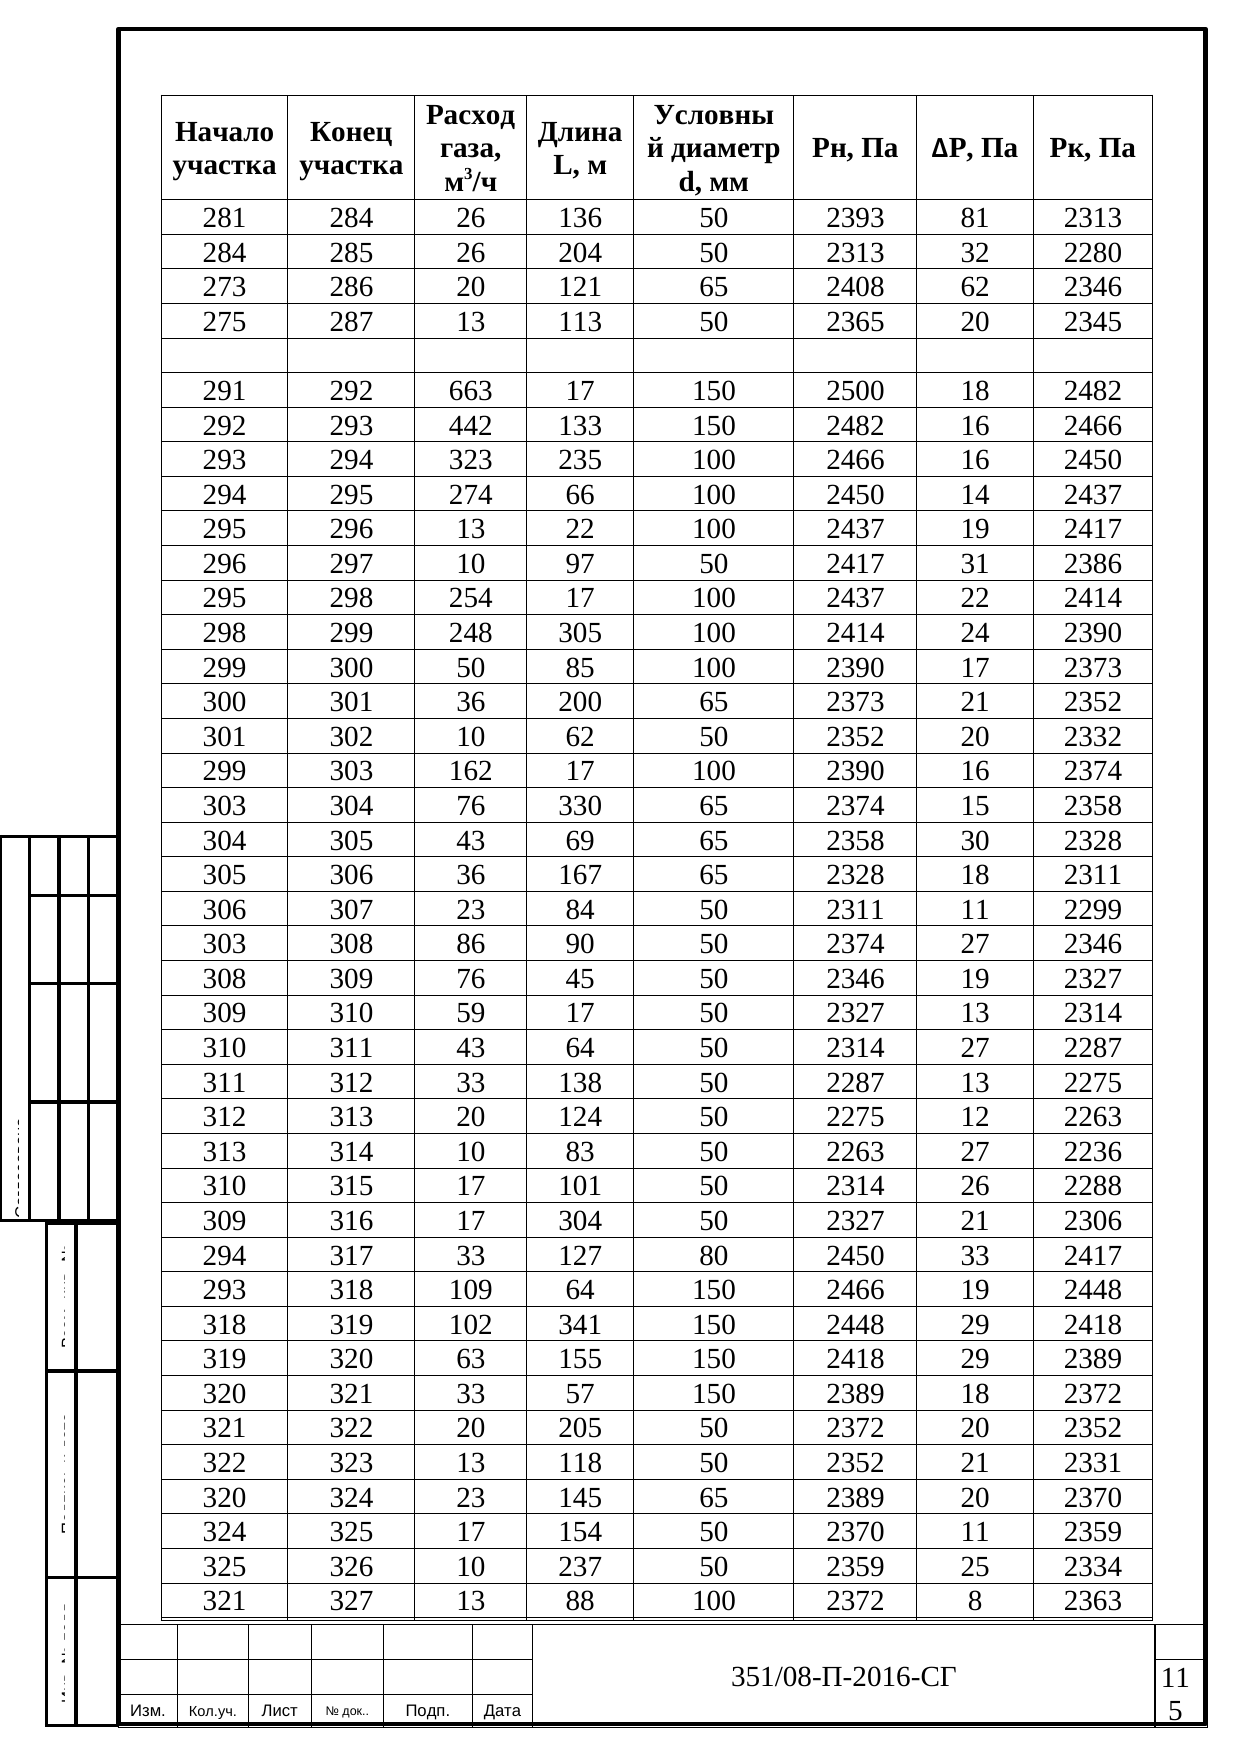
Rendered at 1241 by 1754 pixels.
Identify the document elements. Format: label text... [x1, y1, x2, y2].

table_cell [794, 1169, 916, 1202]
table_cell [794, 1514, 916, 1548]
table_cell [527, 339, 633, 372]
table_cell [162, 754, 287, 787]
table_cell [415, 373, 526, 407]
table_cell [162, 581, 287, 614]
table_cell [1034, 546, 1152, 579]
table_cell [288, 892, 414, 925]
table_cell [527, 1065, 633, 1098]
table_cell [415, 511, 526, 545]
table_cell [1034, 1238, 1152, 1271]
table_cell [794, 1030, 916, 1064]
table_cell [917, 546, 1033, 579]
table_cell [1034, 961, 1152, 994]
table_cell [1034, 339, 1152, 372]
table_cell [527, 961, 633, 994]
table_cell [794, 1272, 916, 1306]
table_header Конец участка [288, 96, 414, 199]
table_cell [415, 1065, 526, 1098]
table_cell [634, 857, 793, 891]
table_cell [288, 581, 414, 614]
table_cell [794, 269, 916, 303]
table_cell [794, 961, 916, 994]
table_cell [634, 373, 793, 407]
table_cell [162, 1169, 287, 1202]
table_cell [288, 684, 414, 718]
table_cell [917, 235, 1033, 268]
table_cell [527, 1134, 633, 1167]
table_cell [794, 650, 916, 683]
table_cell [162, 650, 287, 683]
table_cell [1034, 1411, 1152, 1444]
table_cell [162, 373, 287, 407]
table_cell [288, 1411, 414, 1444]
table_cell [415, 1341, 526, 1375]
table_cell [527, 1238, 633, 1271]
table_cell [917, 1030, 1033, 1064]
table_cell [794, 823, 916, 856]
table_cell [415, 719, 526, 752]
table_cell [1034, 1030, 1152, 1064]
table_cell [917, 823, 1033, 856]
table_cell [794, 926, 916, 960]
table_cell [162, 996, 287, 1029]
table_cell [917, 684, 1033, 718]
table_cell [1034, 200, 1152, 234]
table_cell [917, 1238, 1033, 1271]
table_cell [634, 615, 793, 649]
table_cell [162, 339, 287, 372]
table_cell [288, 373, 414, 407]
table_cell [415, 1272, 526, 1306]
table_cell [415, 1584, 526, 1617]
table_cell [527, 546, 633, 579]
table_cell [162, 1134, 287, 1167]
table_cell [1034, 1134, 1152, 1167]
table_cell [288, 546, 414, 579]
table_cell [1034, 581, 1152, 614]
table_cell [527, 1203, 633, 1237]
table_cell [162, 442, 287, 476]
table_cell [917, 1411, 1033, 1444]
table_header Рк, Па [1034, 96, 1152, 199]
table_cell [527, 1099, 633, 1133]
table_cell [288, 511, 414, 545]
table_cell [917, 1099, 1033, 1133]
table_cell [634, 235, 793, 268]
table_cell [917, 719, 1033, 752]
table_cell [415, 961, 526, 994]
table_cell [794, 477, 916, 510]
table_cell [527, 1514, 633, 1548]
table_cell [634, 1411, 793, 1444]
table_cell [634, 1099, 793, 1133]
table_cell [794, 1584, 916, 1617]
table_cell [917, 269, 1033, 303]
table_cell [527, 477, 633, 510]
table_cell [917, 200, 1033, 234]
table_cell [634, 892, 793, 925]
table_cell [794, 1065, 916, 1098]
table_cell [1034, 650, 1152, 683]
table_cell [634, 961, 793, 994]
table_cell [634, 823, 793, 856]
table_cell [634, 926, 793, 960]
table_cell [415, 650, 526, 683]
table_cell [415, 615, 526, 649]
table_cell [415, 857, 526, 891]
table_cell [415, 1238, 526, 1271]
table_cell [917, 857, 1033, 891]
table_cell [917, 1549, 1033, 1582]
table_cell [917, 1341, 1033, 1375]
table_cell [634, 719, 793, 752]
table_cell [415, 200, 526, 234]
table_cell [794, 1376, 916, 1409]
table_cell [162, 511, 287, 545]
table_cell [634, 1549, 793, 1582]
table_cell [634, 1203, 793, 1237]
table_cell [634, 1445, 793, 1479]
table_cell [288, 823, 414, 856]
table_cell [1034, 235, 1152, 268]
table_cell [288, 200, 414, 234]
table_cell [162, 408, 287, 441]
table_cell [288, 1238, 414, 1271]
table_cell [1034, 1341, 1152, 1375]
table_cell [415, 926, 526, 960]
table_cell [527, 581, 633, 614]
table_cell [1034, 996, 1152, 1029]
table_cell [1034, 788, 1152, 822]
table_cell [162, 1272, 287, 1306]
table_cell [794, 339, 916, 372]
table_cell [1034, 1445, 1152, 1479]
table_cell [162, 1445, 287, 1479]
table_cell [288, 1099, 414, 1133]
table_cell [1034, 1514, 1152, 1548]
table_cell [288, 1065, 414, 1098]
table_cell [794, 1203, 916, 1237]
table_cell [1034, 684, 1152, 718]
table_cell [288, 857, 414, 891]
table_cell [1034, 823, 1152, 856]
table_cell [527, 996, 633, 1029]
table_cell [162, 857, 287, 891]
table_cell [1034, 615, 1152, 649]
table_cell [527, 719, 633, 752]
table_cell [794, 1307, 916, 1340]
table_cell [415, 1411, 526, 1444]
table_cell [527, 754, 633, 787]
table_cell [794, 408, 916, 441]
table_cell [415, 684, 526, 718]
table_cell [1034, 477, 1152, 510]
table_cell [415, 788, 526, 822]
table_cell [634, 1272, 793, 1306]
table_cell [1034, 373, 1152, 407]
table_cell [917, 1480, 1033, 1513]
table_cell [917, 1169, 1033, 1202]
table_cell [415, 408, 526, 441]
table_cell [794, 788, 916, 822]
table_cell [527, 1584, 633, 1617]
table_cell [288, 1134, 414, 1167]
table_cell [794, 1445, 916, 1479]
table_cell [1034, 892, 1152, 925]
table_header Расход газа, м3/ч [415, 96, 526, 199]
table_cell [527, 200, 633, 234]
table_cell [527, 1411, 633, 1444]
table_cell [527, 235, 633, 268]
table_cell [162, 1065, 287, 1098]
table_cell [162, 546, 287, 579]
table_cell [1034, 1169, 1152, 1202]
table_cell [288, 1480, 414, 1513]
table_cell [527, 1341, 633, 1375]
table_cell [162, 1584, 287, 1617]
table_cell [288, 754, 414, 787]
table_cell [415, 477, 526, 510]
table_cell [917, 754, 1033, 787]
table_header ΔР, Па [917, 96, 1033, 199]
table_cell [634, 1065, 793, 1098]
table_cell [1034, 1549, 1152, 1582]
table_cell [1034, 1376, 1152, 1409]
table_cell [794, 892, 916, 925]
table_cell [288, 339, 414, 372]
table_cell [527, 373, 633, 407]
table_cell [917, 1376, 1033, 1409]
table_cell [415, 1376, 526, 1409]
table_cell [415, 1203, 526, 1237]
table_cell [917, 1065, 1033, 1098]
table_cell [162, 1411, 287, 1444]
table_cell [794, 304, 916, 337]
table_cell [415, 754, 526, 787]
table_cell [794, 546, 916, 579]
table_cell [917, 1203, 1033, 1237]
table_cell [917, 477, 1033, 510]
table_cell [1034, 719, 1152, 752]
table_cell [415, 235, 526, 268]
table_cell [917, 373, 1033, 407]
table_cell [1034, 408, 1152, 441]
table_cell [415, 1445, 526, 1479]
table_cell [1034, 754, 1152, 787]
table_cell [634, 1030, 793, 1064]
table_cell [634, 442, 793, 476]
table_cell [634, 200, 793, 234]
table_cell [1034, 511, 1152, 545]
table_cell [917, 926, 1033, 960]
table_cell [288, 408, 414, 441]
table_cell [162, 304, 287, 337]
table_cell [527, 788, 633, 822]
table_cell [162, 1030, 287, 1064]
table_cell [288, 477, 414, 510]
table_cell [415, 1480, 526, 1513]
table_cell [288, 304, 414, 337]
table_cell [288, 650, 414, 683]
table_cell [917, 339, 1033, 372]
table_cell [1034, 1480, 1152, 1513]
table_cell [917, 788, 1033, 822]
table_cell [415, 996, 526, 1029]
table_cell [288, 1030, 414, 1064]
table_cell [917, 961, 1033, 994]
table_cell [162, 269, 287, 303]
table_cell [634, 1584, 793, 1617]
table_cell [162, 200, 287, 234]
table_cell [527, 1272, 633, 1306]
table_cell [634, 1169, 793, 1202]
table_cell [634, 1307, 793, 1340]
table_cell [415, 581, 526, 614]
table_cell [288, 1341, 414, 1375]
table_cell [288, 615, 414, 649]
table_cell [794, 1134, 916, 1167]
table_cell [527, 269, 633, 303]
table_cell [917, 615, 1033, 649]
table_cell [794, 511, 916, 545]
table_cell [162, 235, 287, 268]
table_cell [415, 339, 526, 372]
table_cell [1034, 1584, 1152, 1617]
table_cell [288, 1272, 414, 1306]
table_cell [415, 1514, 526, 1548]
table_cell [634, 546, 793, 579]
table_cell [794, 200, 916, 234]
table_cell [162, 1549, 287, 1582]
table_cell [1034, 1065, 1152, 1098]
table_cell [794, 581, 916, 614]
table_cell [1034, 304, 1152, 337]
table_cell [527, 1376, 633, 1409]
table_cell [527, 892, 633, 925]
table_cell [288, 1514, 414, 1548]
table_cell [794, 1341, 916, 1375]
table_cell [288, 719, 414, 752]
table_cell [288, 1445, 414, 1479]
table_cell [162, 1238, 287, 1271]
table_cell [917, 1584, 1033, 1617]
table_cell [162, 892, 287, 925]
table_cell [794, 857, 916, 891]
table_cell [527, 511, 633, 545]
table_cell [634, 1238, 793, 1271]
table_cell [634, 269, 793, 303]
table_header Условный диаметр d, мм [634, 96, 793, 199]
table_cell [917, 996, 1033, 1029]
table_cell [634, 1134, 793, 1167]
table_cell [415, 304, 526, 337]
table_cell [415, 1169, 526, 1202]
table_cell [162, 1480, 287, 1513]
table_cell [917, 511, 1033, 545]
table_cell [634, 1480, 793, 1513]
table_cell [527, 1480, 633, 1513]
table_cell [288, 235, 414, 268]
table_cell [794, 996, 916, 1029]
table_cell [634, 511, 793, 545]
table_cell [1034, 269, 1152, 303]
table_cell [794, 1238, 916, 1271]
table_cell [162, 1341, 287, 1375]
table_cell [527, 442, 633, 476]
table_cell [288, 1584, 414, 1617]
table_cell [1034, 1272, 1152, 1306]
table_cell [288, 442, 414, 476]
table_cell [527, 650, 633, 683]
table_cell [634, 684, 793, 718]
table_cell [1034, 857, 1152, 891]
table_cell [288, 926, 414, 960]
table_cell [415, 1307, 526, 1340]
table_header Рн, Па [794, 96, 916, 199]
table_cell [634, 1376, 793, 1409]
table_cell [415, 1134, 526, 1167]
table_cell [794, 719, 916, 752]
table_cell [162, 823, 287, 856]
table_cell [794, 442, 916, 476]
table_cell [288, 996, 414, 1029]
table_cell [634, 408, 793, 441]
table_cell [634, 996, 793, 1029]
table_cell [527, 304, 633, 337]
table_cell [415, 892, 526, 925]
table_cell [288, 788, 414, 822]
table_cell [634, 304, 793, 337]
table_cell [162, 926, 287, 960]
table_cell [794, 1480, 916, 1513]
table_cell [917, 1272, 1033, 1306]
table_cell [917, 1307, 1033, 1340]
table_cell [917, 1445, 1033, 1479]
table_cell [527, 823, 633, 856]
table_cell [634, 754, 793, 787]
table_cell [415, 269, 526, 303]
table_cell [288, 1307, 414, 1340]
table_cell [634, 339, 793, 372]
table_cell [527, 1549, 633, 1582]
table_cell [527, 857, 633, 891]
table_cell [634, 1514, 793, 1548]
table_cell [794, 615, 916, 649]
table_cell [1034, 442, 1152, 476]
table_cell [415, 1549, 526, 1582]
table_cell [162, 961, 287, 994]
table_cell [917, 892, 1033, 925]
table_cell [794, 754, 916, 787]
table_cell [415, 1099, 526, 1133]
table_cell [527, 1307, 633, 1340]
table_header Длина L, м [527, 96, 633, 199]
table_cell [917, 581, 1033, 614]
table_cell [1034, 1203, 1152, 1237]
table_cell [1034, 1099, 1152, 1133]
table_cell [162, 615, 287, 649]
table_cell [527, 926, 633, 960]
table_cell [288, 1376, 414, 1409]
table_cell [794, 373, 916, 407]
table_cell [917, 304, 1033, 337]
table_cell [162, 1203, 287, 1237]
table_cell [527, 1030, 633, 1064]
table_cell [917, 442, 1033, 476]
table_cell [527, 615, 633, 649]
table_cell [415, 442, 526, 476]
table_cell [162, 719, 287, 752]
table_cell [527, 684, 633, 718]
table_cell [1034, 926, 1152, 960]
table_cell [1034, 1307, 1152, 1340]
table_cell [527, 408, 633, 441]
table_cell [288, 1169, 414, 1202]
table_header Начало участка [162, 96, 287, 199]
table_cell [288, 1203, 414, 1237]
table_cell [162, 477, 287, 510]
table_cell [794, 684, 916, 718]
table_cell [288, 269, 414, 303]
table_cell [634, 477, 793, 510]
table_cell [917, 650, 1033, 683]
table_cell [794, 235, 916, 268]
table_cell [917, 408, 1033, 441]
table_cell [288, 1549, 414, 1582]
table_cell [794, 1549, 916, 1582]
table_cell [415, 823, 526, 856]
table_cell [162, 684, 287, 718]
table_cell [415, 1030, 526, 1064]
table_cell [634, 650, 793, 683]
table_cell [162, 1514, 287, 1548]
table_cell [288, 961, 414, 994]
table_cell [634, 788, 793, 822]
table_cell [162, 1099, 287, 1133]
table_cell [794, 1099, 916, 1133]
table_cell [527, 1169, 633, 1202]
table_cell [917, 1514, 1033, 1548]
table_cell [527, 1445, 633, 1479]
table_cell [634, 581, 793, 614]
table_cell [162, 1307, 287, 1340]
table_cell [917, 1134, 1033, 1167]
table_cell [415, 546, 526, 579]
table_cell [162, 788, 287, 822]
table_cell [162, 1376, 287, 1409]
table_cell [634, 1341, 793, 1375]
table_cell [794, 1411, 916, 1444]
